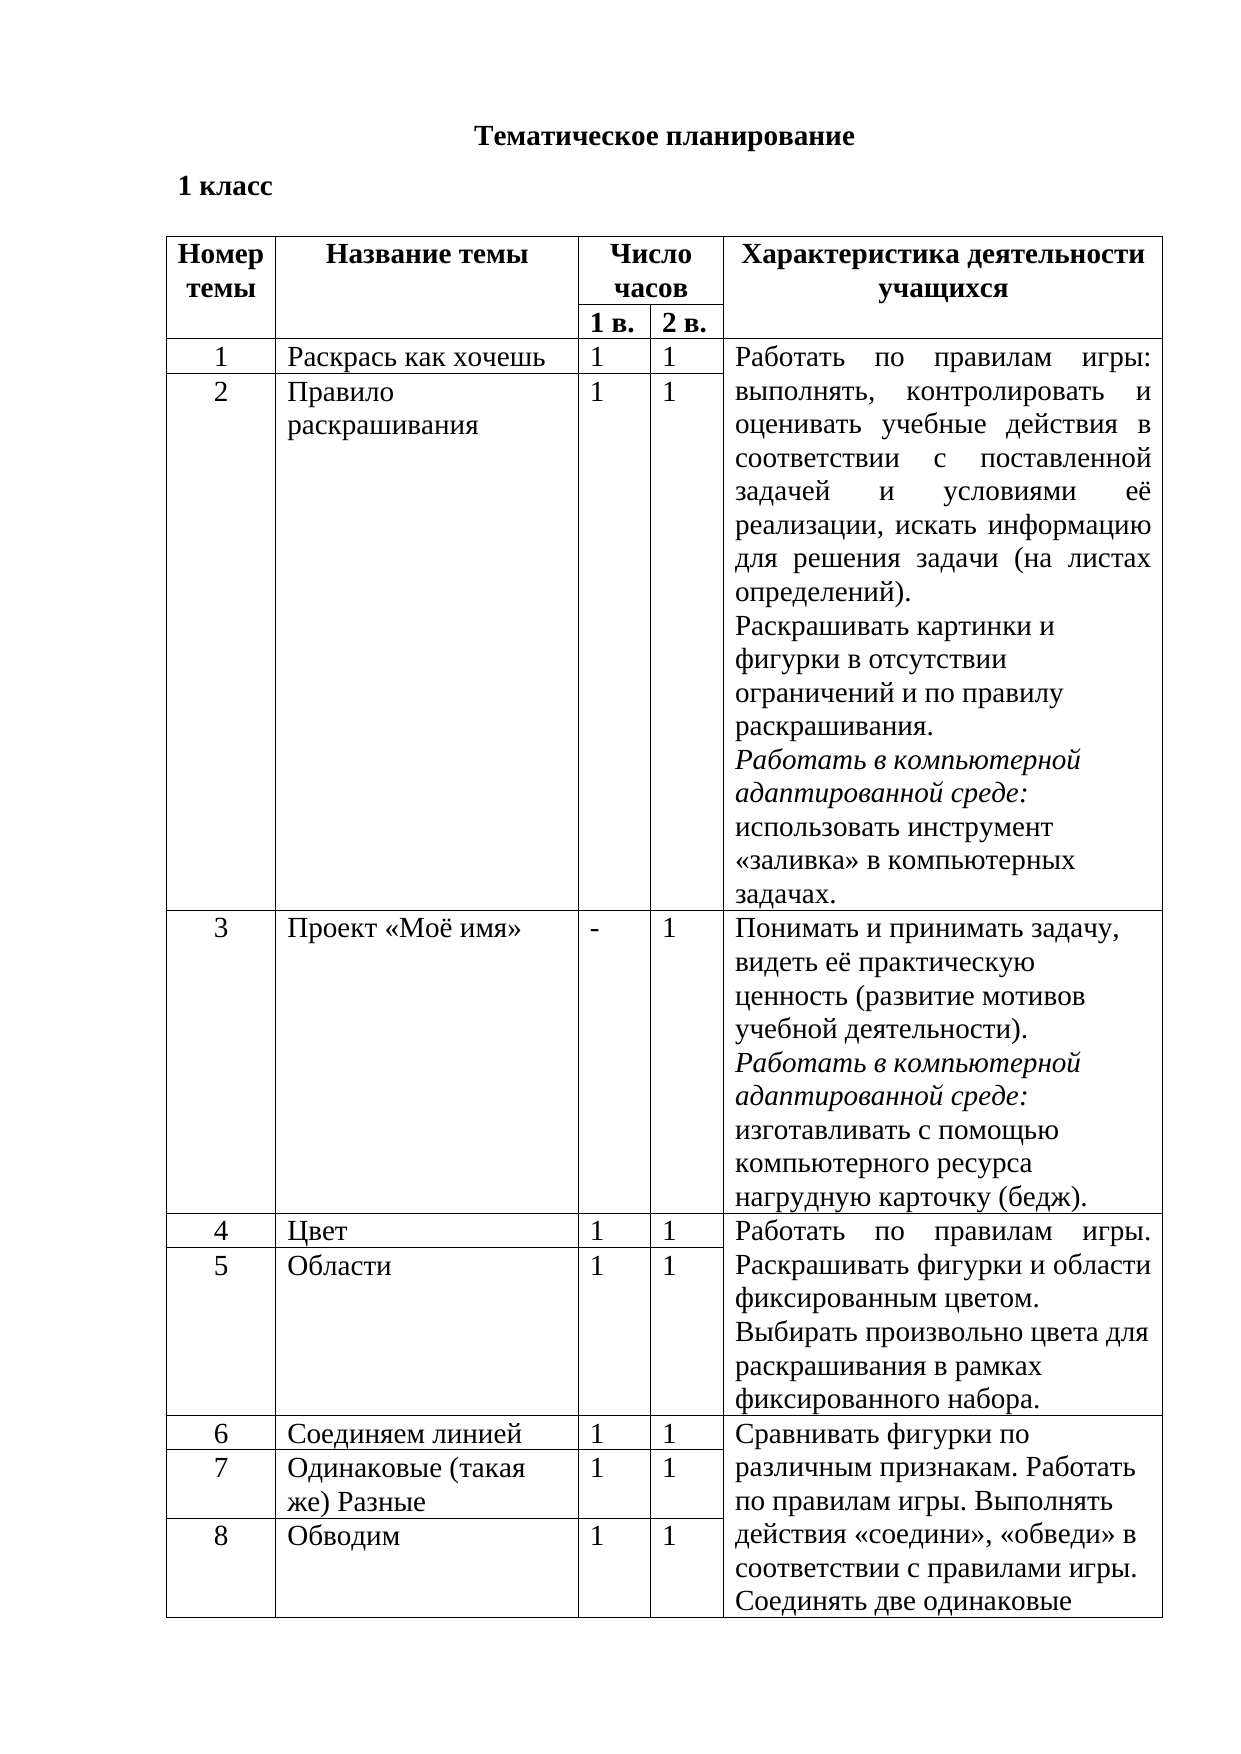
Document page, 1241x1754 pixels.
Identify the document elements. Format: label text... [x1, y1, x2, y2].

table_cell Проект «Моё имя» [276, 911, 578, 1212]
table_cell 1 [651, 1450, 723, 1517]
table_cell 1 [651, 1214, 723, 1247]
table_cell 1 [167, 339, 275, 373]
table_cell 1 [579, 1416, 650, 1449]
table_cell 3 [167, 911, 275, 1212]
table_cell 5 [167, 1248, 275, 1415]
table_cell Обводим [276, 1519, 578, 1617]
table_cell 1 [651, 339, 723, 373]
table_cell 2 [167, 374, 275, 909]
text 1 класс [177, 168, 1152, 202]
text Тематическое планирование [177, 118, 1152, 152]
table_cell Раскрась как хочешь [276, 339, 578, 373]
table_header Характеристика деятельности учащихся [724, 237, 1162, 338]
table_cell 1 [651, 1519, 723, 1617]
table_cell 1 [579, 374, 650, 909]
table_cell 1 [651, 374, 723, 909]
table_cell 1 [651, 1416, 723, 1449]
table_cell - [579, 911, 650, 1212]
table_cell Цвет [276, 1214, 578, 1247]
table_cell 7 [167, 1450, 275, 1517]
table_cell 1 в. [579, 305, 650, 338]
table_cell 1 [579, 1248, 650, 1415]
table_cell Области [276, 1248, 578, 1415]
table_cell 2 в. [651, 305, 723, 338]
table_cell 1 [579, 1519, 650, 1617]
table_cell Сравнивать фигурки по различным признакам. Работать по правилам игры. Выполнять действия «соедини», «обведи» в соответствии с правилами игры. Соединять две одинаковые фигурки. Обводить (выделять) две или несколько одинаковых фигурок. Раскрашивать области фигурок так, чтобы фигурки стали одинаковыми. Работать в компьютерной адаптированной среде: использовать инструмент «карандаш» для выполнения действий «обведи», «соедини» в компьютерных задачах. [724, 1416, 1162, 1617]
table_cell 1 [579, 1450, 650, 1517]
table_cell 6 [167, 1416, 275, 1449]
table_cell 1 [651, 911, 723, 1212]
table_header Название темы [276, 237, 578, 338]
table_cell 8 [167, 1519, 275, 1617]
table_cell Понимать и принимать задачу, видеть её практическую ценность (развитие мотивов учебной деятельности). Работать в компьютерной адаптированной среде: изготавливать с помощью компьютерного ресурса нагрудную карточку (бедж). [724, 911, 1162, 1212]
table_cell 1 [579, 339, 650, 373]
table_header Число часов [579, 237, 723, 304]
table_cell 4 [167, 1214, 275, 1247]
table_cell Соединяем линией [276, 1416, 578, 1449]
table_cell Работать по правилам игры: выполнять, контролировать и оценивать учебные действия в соответствии с поставленной задачей и условиями её реализации, искать информацию для решения задачи (на листах определений). Раскрашивать картинки и фигурки в отсутствии ограничений и по правилу раскрашивания. Работать в компьютерной адаптированной среде: использовать инструмент «заливка» в компьютерных задачах. [724, 339, 1162, 909]
table_cell Работать по правилам игры. Раскрашивать фигурки и области фиксированным цветом. Выбирать произвольно цвета для раскрашивания в рамках фиксированного набора. [724, 1214, 1162, 1415]
table_cell Правило раскрашивания [276, 374, 578, 909]
table_cell Одинаковые (такая же) Разные [276, 1450, 578, 1517]
table_cell 1 [579, 1214, 650, 1247]
table_cell 1 [651, 1248, 723, 1415]
table_header Номер темы [167, 237, 275, 338]
